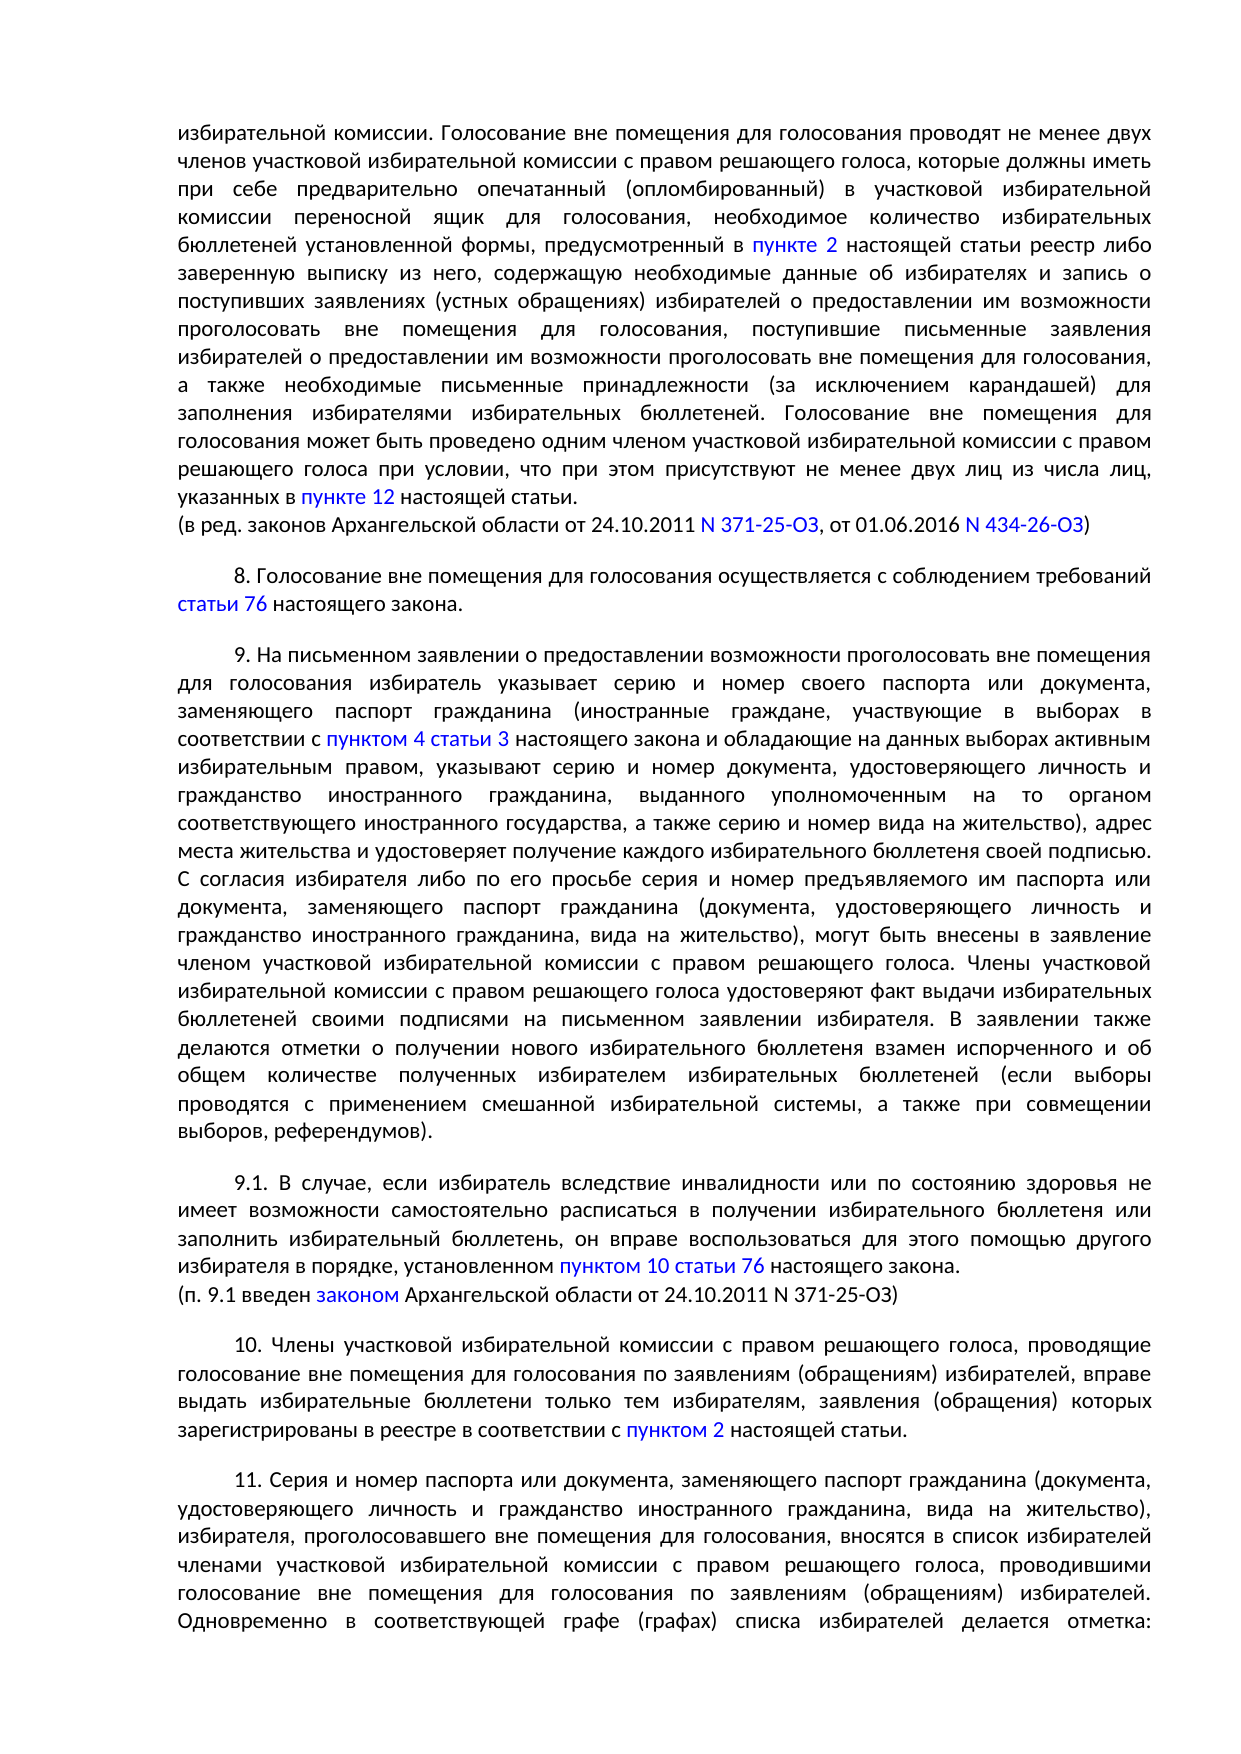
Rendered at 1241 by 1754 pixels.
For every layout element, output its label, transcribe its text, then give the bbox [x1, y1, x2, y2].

text (п. 9.1 введен законом Архангельской области от 24.10.2011 N 371-25-ОЗ) [177, 1280, 1152, 1308]
text 10. Члены участковой избирательной комиссии с правом решающего голоса, проводящие голосование вне помещения для голосования по заявлениям (обращениям) избирателей, вправе выдать избирательные бюллетени только тем избирателям, заявления (обращения) которых зарегистрированы в реестре в соответствии с пунктом 2 настоящей статьи. [177, 1331, 1152, 1443]
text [177, 118, 1152, 510]
text 9.1. В случае, если избиратель вследствие инвалидности или по состоянию здоровья не имеет возможности самостоятельно расписаться в получении избирательного бюллетеня или заполнить избирательный бюллетень, он вправе воспользоваться для этого помощью другого избирателя в порядке, установленном пунктом 10 статьи 76 настоящего закона. [177, 1168, 1152, 1280]
text (в ред. законов Архангельской области от 24.10.2011 N 371-25-ОЗ, от 01.06.2016 N 434-26-ОЗ) [177, 510, 1152, 538]
text 8. Голосование вне помещения для голосования осуществляется с соблюдением требований статьи 76 настоящего закона. [177, 561, 1152, 617]
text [177, 1466, 1152, 1634]
text 9. На письменном заявлении о предоставлении возможности проголосовать вне помещения для голосования избиратель указывает серию и номер своего паспорта или документа, заменяющего паспорт гражданина (иностранные граждане, участвующие в выборах в соответствии с пунктом 4 статьи 3 настоящего закона и обладающие на данных выборах активным избирательным правом, указывают серию и номер документа, удостоверяющего личность и гражданство иностранного гражданина, выданного уполномоченным на то органом соответствующего иностранного государства, а также серию и номер вида на жительство), адрес места жительства и удостоверяет получение каждого избирательного бюллетеня своей подписью. С согласия избирателя либо по его просьбе серия и номер предъявляемого им паспорта или документа, заменяющего паспорт гражданина (документа, удостоверяющего личность и гражданство иностранного гражданина, вида на жительство), могут быть внесены в заявление членом участковой избирательной комиссии с правом решающего голоса. Члены участковой избирательной комиссии с правом решающего голоса удостоверяют факт выдачи избирательных бюллетеней своими подписями на письменном заявлении избирателя. В заявлении также делаются отметки о получении нового избирательного бюллетеня взамен испорченного и об общем количестве полученных избирателем избирательных бюллетеней (если выборы проводятся с применением смешанной избирательной системы, а также при совмещении выборов, референдумов). [177, 640, 1152, 1145]
